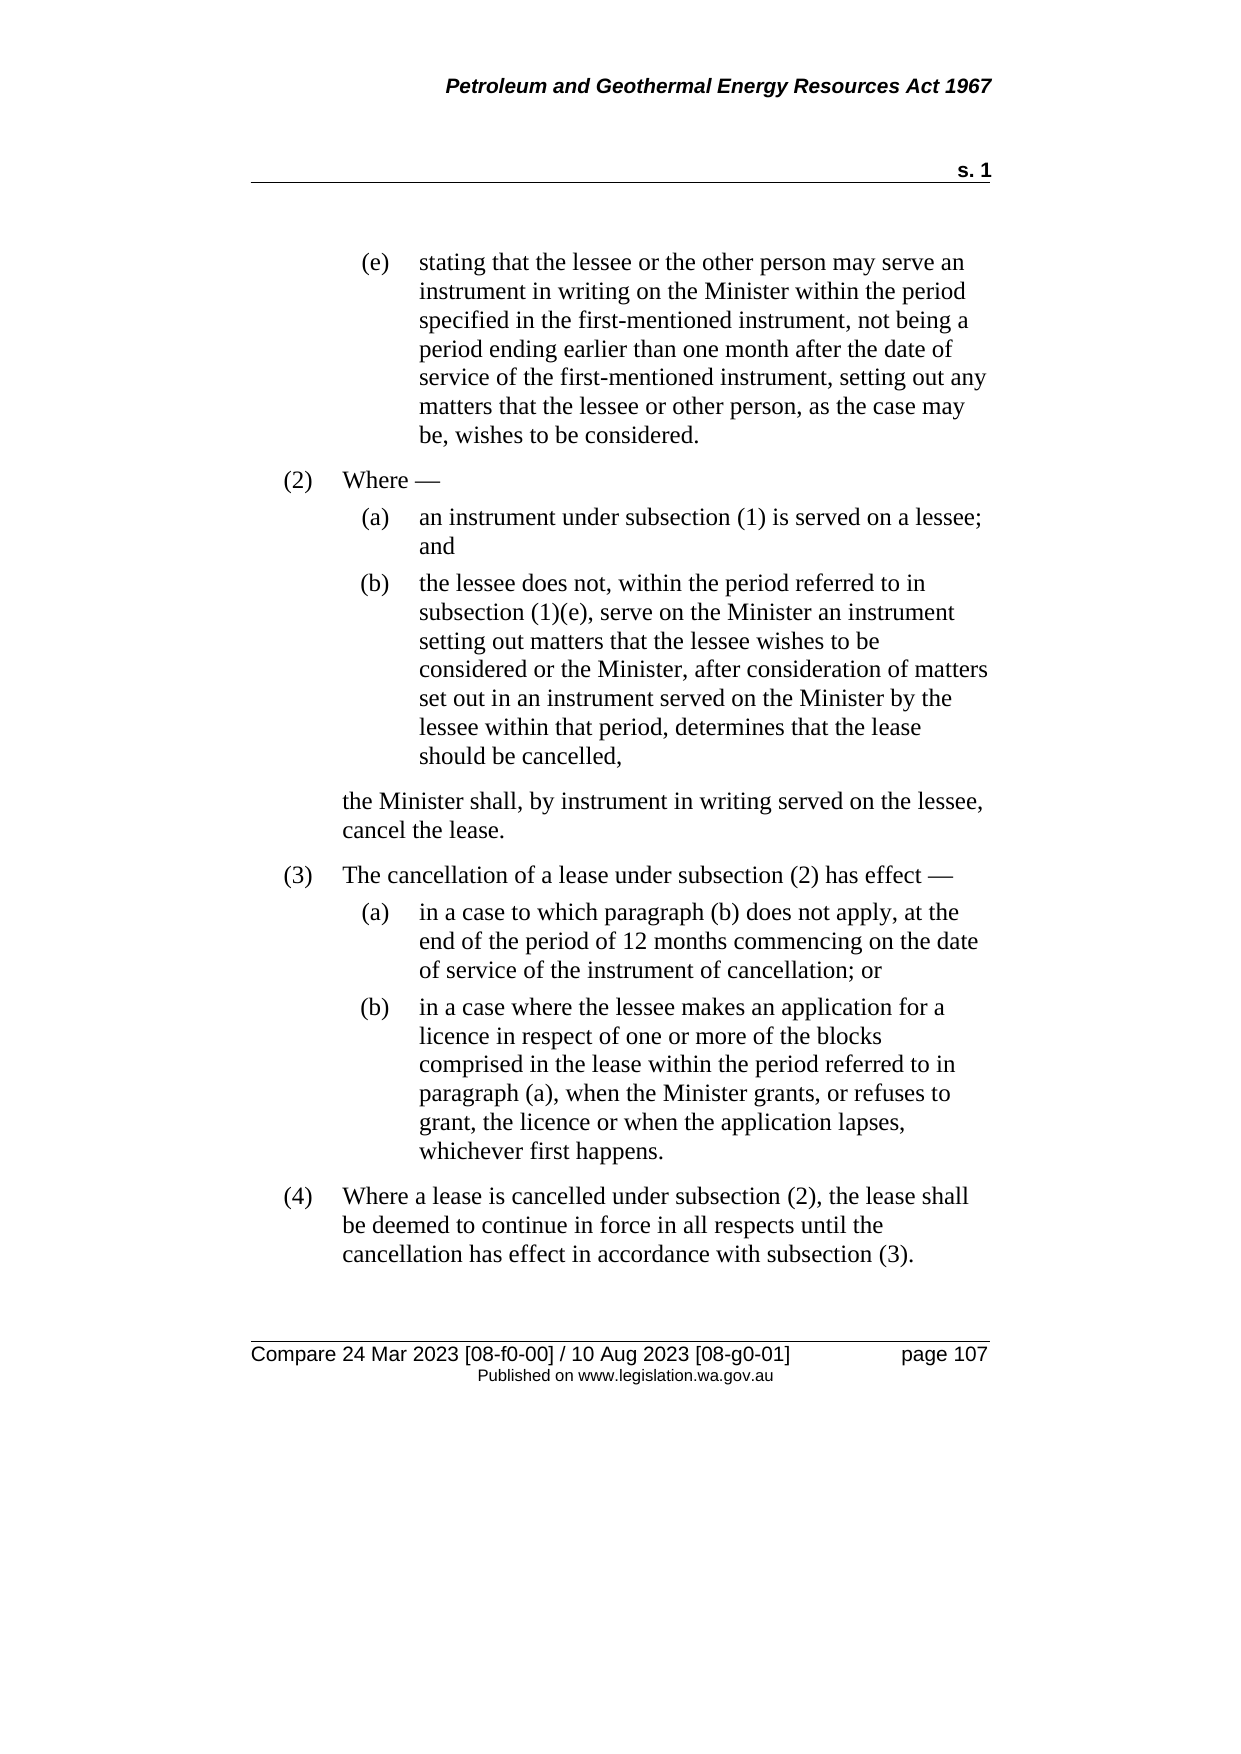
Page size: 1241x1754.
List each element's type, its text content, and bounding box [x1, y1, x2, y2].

text (a) in a case to which paragraph (b) does not apply, at the end of the period of 12 months commencing on the date of service of the instrument of cancellation; or [251, 897, 990, 984]
text (b) in a case where the lessee makes an application for a licence in respect of one or more of the blocks comprised in the lease within the period referred to in paragraph (a), when the Minister grants, or refuses to grant, the licence or when the application lapses, whichever first happens. [251, 992, 990, 1164]
text (b) the lessee does not, within the period referred to in subsection (1)(e), serve on the Minister an instrument setting out matters that the lessee wishes to be considered or the Minister, after consideration of matters set out in an instrument served on the Minister by the lessee within that period, determines that the lease should be cancelled, [251, 568, 990, 769]
text (a) an instrument under subsection (1) is served on a lessee; and [251, 502, 990, 560]
text (2) Where — [251, 465, 990, 494]
text (3) The cancellation of a lease under subsection (2) has effect — [251, 860, 990, 889]
text (4) Where a lease is cancelled under subsection (2), the lease shall be deemed to continue in force in all respects until the cancellation has effect in accordance with subsection (3). [251, 1181, 990, 1267]
text (e) stating that the lessee or the other person may serve an instrument in writing on the Minister within the period specified in the first-mentioned instrument, not being a period ending earlier than one month after the date of service of the first-mentioned instrument, setting out any matters that the lessee or other person, as the case may be, wishes to be considered. [251, 247, 990, 449]
text the Minister shall, by instrument in writing served on the lessee, cancel the lease. [251, 786, 990, 844]
